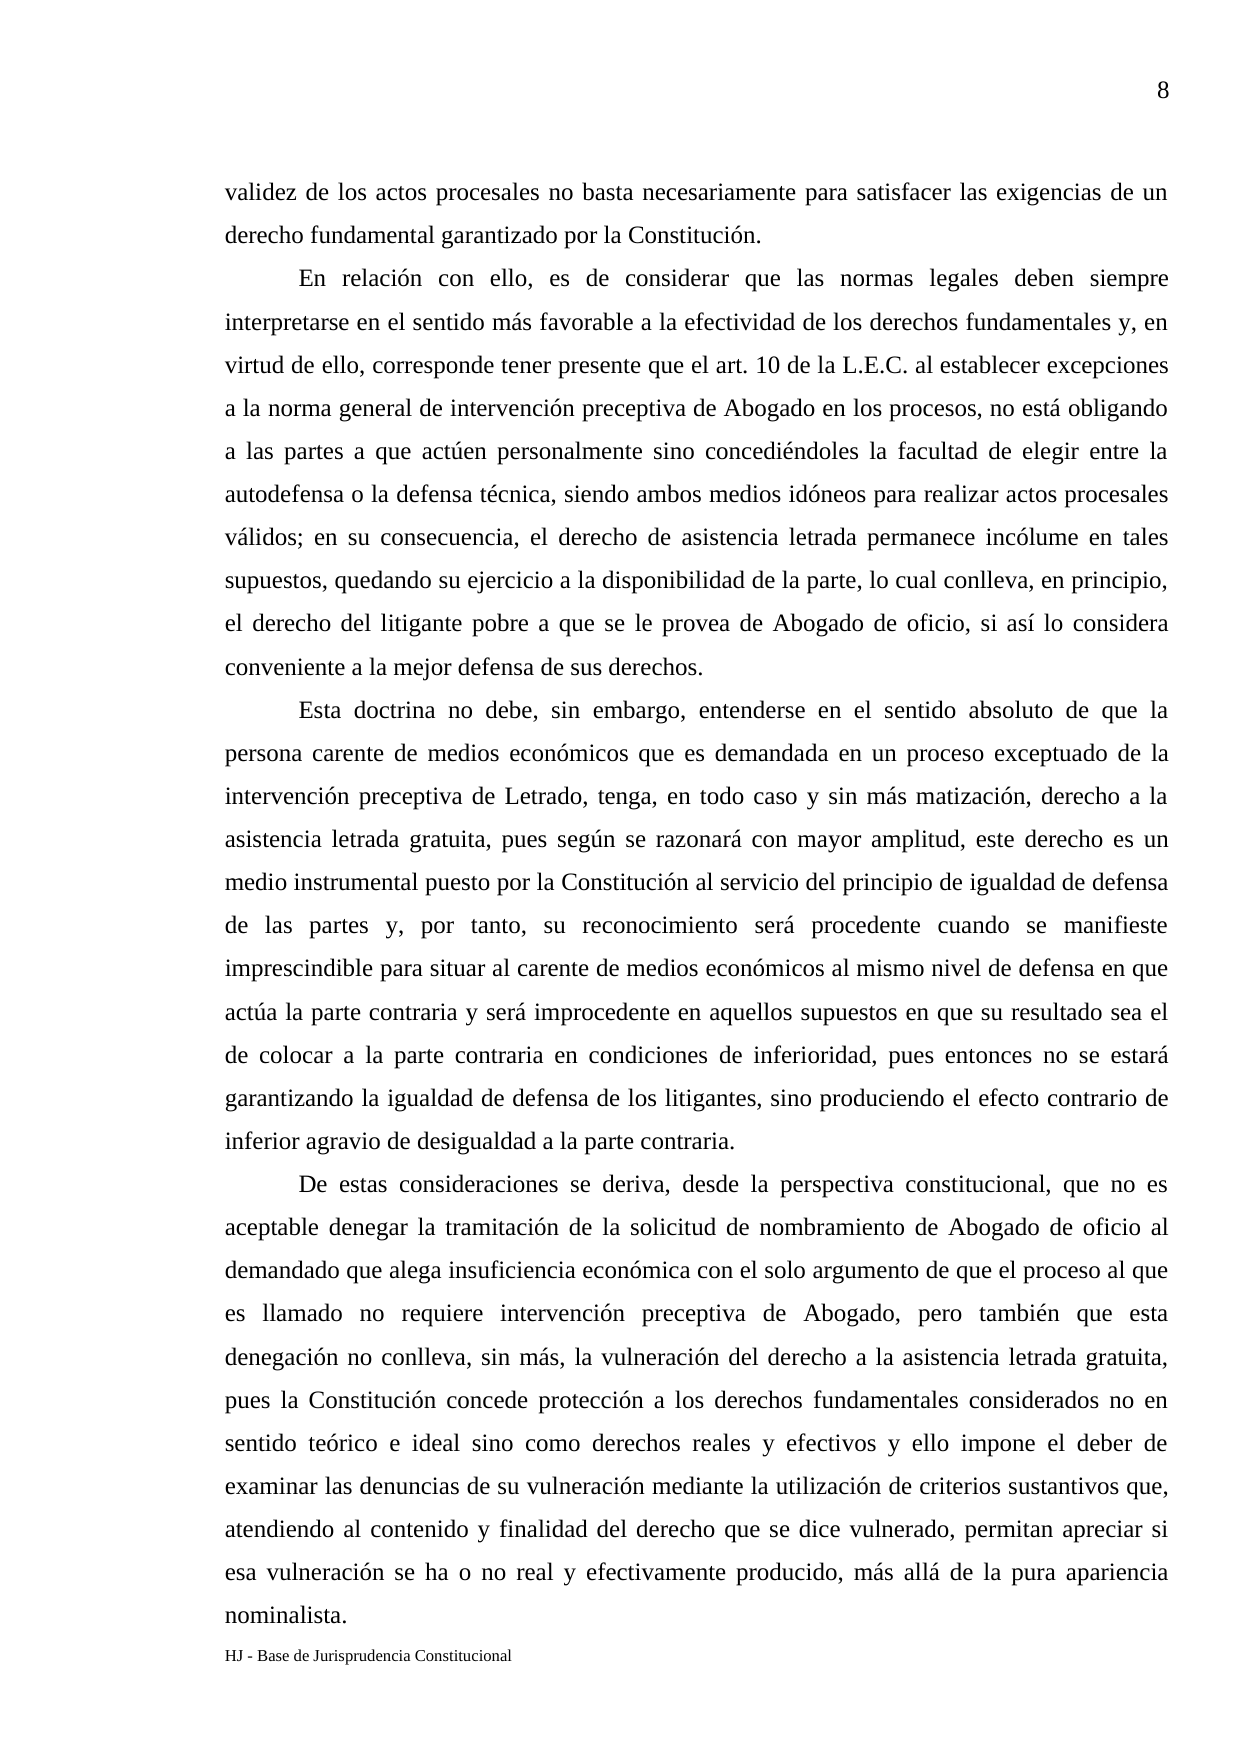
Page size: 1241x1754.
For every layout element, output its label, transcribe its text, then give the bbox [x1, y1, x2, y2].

text De estas consideraciones se deriva, desde la perspectiva constitucional, que no es aceptable denegar la tramitación de la solicitud de nombramiento de Abogado de oficio al demandado que alega insuficiencia económica con el solo argumento de que el proceso al que es llamado no requiere intervención preceptiva de Abogado, pero también que esta denegación no conlleva, sin más, la vulneración del derecho a la asistencia letrada gratuita, pues la Constitución concede protección a los derechos fundamentales considerados no en sentido teórico e ideal sino como derechos reales y efectivos y ello impone el deber de examinar las denuncias de su vulneración mediante la utilización de criterios sustantivos que, atendiendo al contenido y finalidad del derecho que se dice vulnerado, permitan apreciar si esa vulneración se ha o no real y efectivamente producido, más allá de la pura apariencia nominalista. [224, 1169, 1169, 1629]
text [224, 177, 1169, 249]
text Esta doctrina no debe, sin embargo, entenderse en el sentido absoluto de que la persona carente de medios económicos que es demandada en un proceso exceptuado de la intervención preceptiva de Letrado, tenga, en todo caso y sin más matización, derecho a la asistencia letrada gratuita, pues según se razonará con mayor amplitud, este derecho es un medio instrumental puesto por la Constitución al servicio del principio de igualdad de defensa de las partes y, por tanto, su reconocimiento será procedente cuando se manifieste imprescindible para situar al carente de medios económicos al mismo nivel de defensa en que actúa la parte contraria y será improcedente en aquellos supuestos en que su resultado sea el de colocar a la parte contraria en condiciones de inferioridad, pues entonces no se estará garantizando la igualdad de defensa de los litigantes, sino produciendo el efecto contrario de inferior agravio de desigualdad a la parte contraria. [224, 695, 1169, 1155]
text En relación con ello, es de considerar que las normas legales deben siempre interpretarse en el sentido más favorable a la efectividad de los derechos fundamentales y, en virtud de ello, corresponde tener presente que el art. 10 de la L.E.C. al establecer excepciones a la norma general de intervención preceptiva de Abogado en los procesos, no está obligando a las partes a que actúen personalmente sino concediéndoles la facultad de elegir entre la autodefensa o la defensa técnica, siendo ambos medios idóneos para realizar actos procesales válidos; en su consecuencia, el derecho de asistencia letrada permanece incólume en tales supuestos, quedando su ejercicio a la disponibilidad de la parte, lo cual conlleva, en principio, el derecho del litigante pobre a que se le provea de Abogado de oficio, si así lo considera conveniente a la mejor defensa de sus derechos. [224, 263, 1169, 680]
